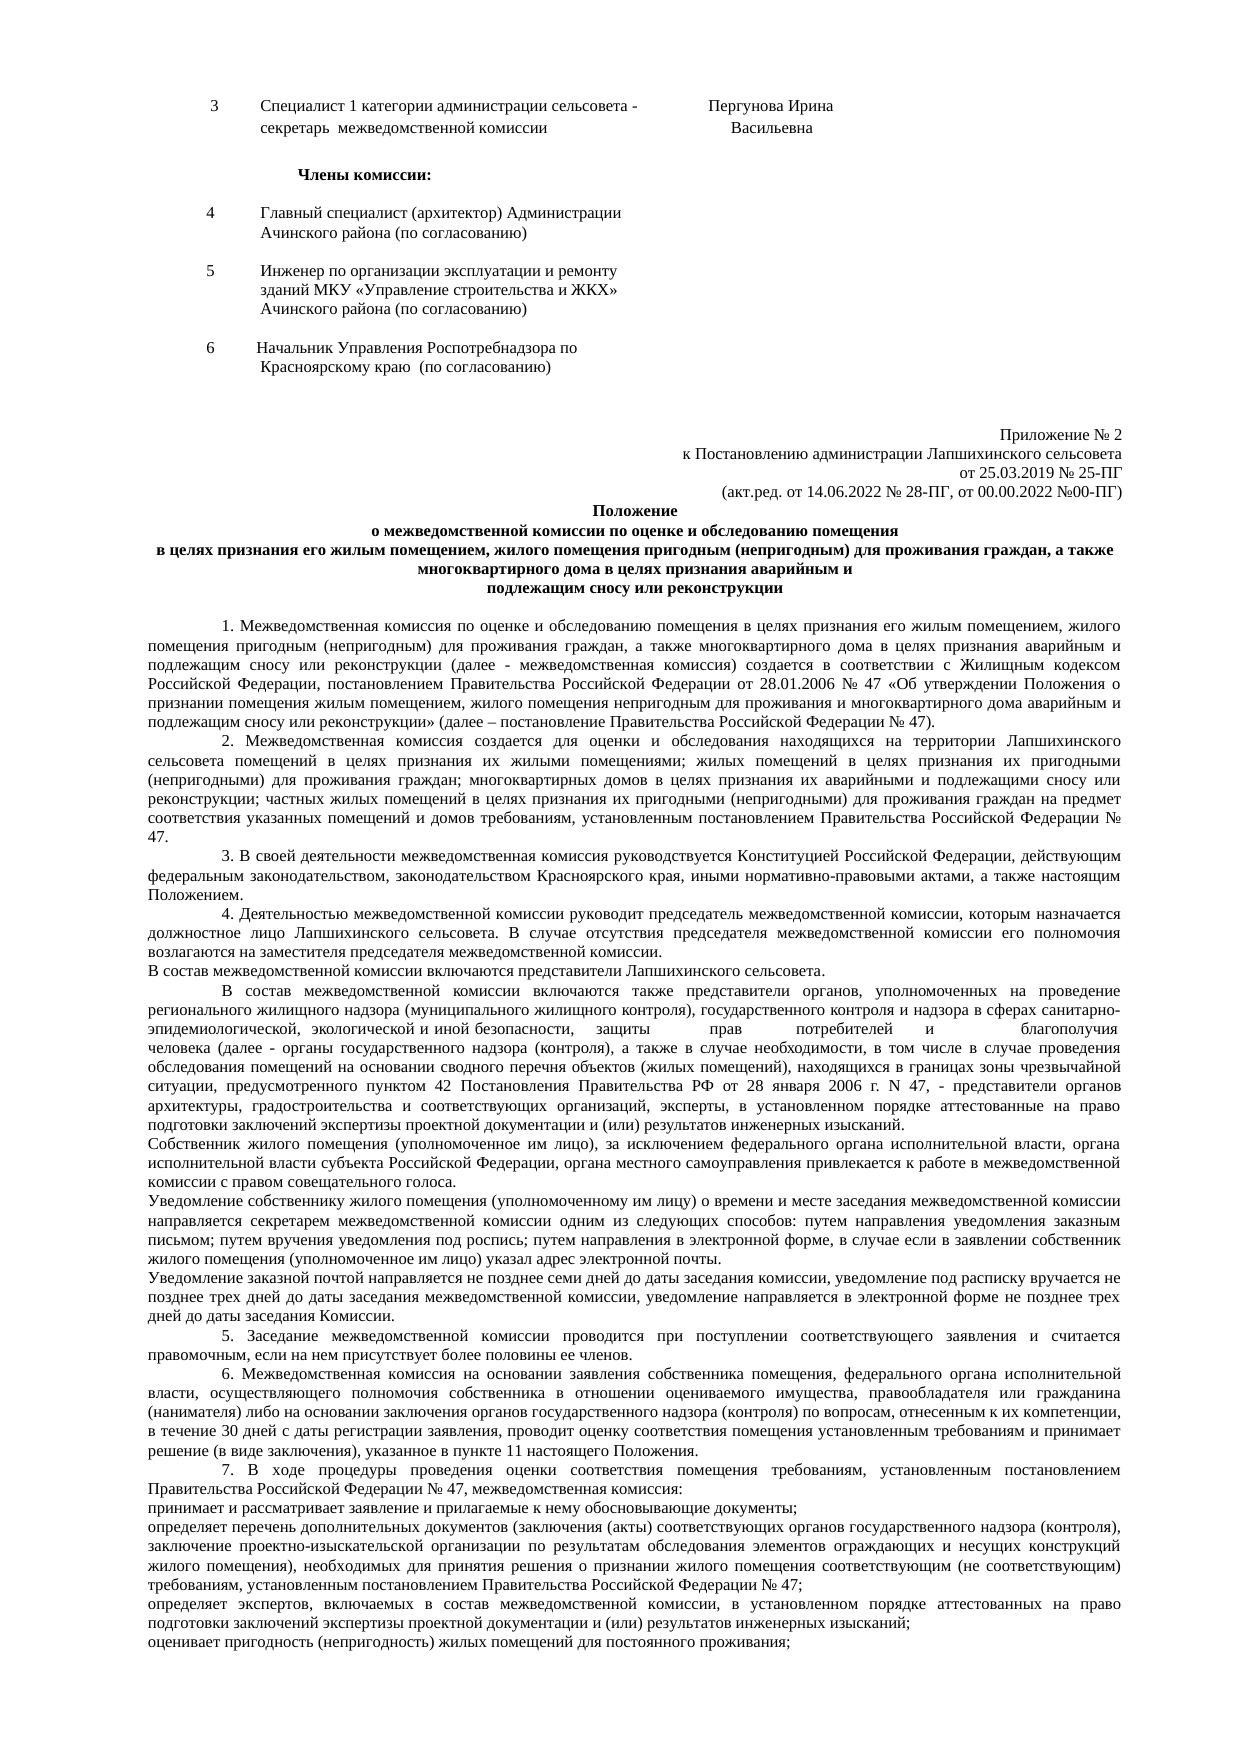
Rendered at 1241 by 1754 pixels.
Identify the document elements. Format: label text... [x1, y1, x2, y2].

text Приложение № 2 [148, 424, 1122, 444]
text о межведомственной комиссии по оценке и обследованию помещения [148, 520, 1122, 539]
text принимает и рассматривает заявление и прилагаемые к нему обосновывающие документы; [148, 1498, 1122, 1517]
text от 25.03.2019 № 25-ПГ [148, 463, 1122, 482]
text Ачинского района (по согласованию) [148, 222, 1122, 242]
text подлежащим сносу или реконструкции [148, 578, 1122, 597]
text 1. Межведомственная комиссия по оценке и обследованию помещения в целях признания его жилым помещением, жилого помещения пригодным (непригодным) для проживания граждан, а также многоквартирного дома в целях признания аварийным и подлежащим сносу или реконструкции (далее - межведомственная комиссия) создается в соответствии с Жилищным кодексом Российской Федерации, постановлением Правительства Российской Федерации от 28.01.2006 № 47 «Об утверждении Положения о признании помещения жилым помещением, жилого помещения непригодным для проживания и многоквартирного дома аварийным и подлежащим сносу или реконструкции» (далее – постановление Правительства Российской Федерации № 47). [148, 616, 1122, 731]
text определяет экспертов, включаемых в состав межведомственной комиссии, в установленном порядке аттестованных на право подготовки заключений экспертизы проектной документации и (или) результатов инженерных изысканий; [148, 1594, 1122, 1632]
text В состав межведомственной комиссии включаются представители Лапшихинского сельсовета. [148, 961, 1122, 980]
text 7. В ходе процедуры проведения оценки соответствия помещения требованиям, установленным постановлением Правительства Российской Федерации № 47, межведомственная комиссия: [148, 1459, 1122, 1498]
text Уведомление заказной почтой направляется не позднее семи дней до даты заседания комиссии, уведомление под расписку вручается не позднее трех дней до даты заседания межведомственной комиссии, уведомление направляется в электронной форме не позднее трех дней до даты заседания Комиссии. [148, 1268, 1122, 1325]
text определяет перечень дополнительных документов (заключения (акты) соответствующих органов государственного надзора (контроля), заключение проектно-изыскательской организации по результатам обследования элементов ограждающих и несущих конструкций жилого помещения), необходимых для принятия решения о признании жилого помещения соответствующим (не соответствующим) требованиям, установленным постановлением Правительства Российской Федерации № 47; [148, 1517, 1122, 1594]
text в целях признания его жилым помещением, жилого помещения пригодным (непригодным) для проживания граждан, а также многоквартирного дома в целях признания аварийным и [148, 539, 1122, 578]
text секретарь межведомственной комиссии Васильевна [148, 118, 1122, 137]
text 6. Межведомственная комиссия на основании заявления собственника помещения, федерального органа исполнительной власти, осуществляющего полномочия собственника в отношении оцениваемого имущества, правообладателя или гражданина (нанимателя) либо на основании заключения органов государственного надзора (контроля) по вопросам, отнесенным к их компетенции, в течение 30 дней с даты регистрации заявления, проводит оценку соответствия помещения установленным требованиям и принимает решение (в виде заключения), указанное в пункте 11 настоящего Положения. [148, 1364, 1122, 1459]
text Уведомление собственнику жилого помещения (уполномоченному им лицу) о времени и месте заседания межведомственной комиссии направляется секретарем межведомственной комиссии одним из следующих способов: путем направления уведомления заказным письмом; путем вручения уведомления под роспись; путем направления в электронной форме, в случае если в заявлении собственник жилого помещения (уполномоченное им лицо) указал адрес электронной почты. [148, 1191, 1122, 1268]
text Красноярскому краю (по согласованию) [148, 357, 1122, 376]
text к Постановлению администрации Лапшихинского сельсовета [148, 444, 1122, 463]
text оценивает пригодность (непригодность) жилых помещений для постоянного проживания; [148, 1632, 1122, 1651]
text 5 Инженер по организации эксплуатации и ремонту [148, 261, 1122, 280]
text Члены комиссии: [148, 165, 1122, 184]
text 3 Специалист 1 категории администрации сельсовета - Пергунова Ирина [148, 96, 1122, 115]
text (акт.ред. от 14.06.2022 № 28-ПГ, от 00.00.2022 №00-ПГ) [148, 482, 1122, 501]
subtitle В состав межведомственной комиссии включаются также представители органов, уполномоченных на проведение регионального жилищного надзора (муниципального жилищного контроля), государственного контроля и надзора в сферах санитарно-эпидемиологической, экологической и иной безопасности, защиты прав потребителей и благополучия человека (далее - органы государственного надзора (контроля), а также в случае необходимости, в том числе в случае проведения обследования помещений на основании сводного перечня объектов (жилых помещений), находящихся в границах зоны чрезвычайной ситуации, предусмотренного пунктом 42 Постановления Правительства РФ от 28 января 2006 г. N 47, - представители органов архитектуры, градостроительства и соответствующих организаций, эксперты, в установленном порядке аттестованные на право подготовки заключений экспертизы проектной документации и (или) результатов инженерных изысканий. [148, 980, 1122, 1134]
text 2. Межведомственная комиссия создается для оценки и обследования находящихся на территории Лапшихинского сельсовета помещений в целях признания их жилыми помещениями; жилых помещений в целях признания их пригодными (непригодными) для проживания граждан; многоквартирных домов в целях признания их аварийными и подлежащими сносу или реконструкции; частных жилых помещений в целях признания их пригодными (непригодными) для проживания граждан на предмет соответствия указанных помещений и домов требованиям, установленным постановлением Правительства Российской Федерации № 47. [148, 731, 1122, 846]
text Положение [148, 501, 1122, 520]
text 3. В своей деятельности межведомственная комиссия руководствуется Конституцией Российской Федерации, действующим федеральным законодательством, законодательством Красноярского края, иными нормативно-правовыми актами, а также настоящим Положением. [148, 846, 1122, 904]
text 6 Начальник Управления Роспотребнадзора по [148, 337, 1122, 357]
text 4. Деятельностью межведомственной комиссии руководит председатель межведомственной комиссии, которым назначается должностное лицо Лапшихинского сельсовета. В случае отсутствия председателя межведомственной комиссии его полномочия возлагаются на заместителя председателя межведомственной комиссии. [148, 904, 1122, 961]
text зданий МКУ «Управление строительства и ЖКХ» [148, 280, 1122, 299]
text Собственник жилого помещения (уполномоченное им лицо), за исключением федерального органа исполнительной власти, органа исполнительной власти субъекта Российской Федерации, органа местного самоуправления привлекается к работе в межведомственной комиссии с правом совещательного голоса. [148, 1134, 1122, 1191]
text 4 Главный специалист (архитектор) Администрации [148, 203, 1122, 222]
text 5. Заседание межведомственной комиссии проводится при поступлении соответствующего заявления и считается правомочным, если на нем присутствует более половины ее членов. [575, 1344, 1122, 1364]
text Ачинского района (по согласованию) [148, 299, 1122, 318]
